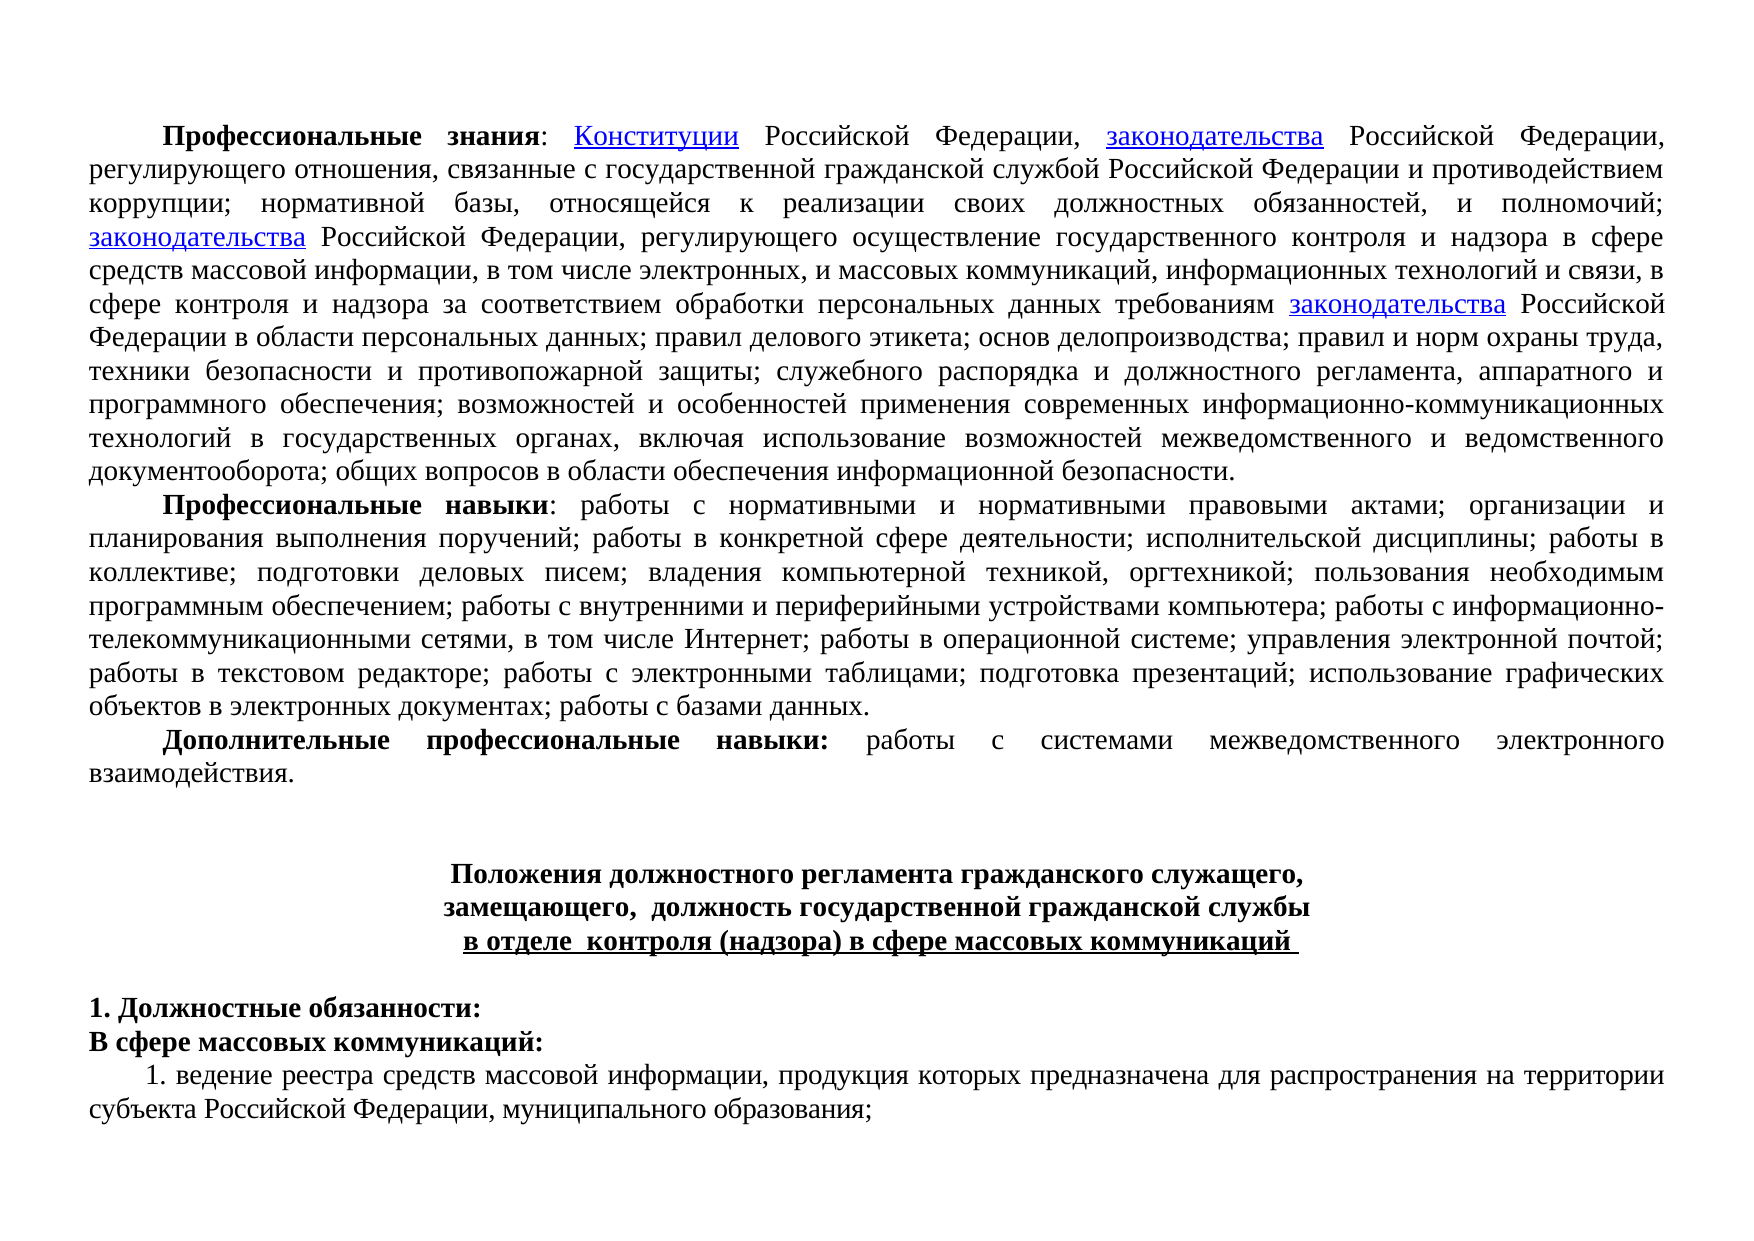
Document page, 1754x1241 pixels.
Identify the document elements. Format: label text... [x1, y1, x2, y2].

text Положения должностного регламента гражданского служащего, [89, 856, 1665, 889]
text Дополнительные профессиональные навыки: работы с системами межведомственного электронного взаимодействия. [89, 722, 1665, 789]
text 1. ведение реестра средств массовой информации, продукция которых предназначена для распространения на территории субъекта Российской Федерации, муниципального образования; [89, 1057, 1665, 1124]
text 1. Должностные обязанности: [89, 990, 1665, 1024]
text Профессиональные навыки: работы с нормативными и нормативными правовыми актами; организации и планирования выполнения поручений; работы в конкретной сфере деятельности; исполнительской дисциплины; работы в коллективе; подготовки деловых писем; владения компьютерной техникой, оргтехникой; пользования необходимым программным обеспечением; работы с внутренними и периферийными устройствами компьютера; работы с информационно-телекоммуникационными сетями, в том числе Интернет; работы в операционной системе; управления электронной почтой; работы в текстовом редакторе; работы с электронными таблицами; подготовка презентаций; использование графических объектов в электронных документах; работы с базами данных. [89, 487, 1665, 722]
text замещающего, должность государственной гражданской службы [89, 889, 1665, 923]
text в отделе контроля (надзора) в сфере массовых коммуникаций [89, 923, 1665, 957]
text Профессиональные знания: Конституции Российской Федерации, законодательства Российской Федерации, регулирующего отношения, связанные с государственной гражданской службой Российской Федерации и противодействием коррупции; нормативной базы, относящейся к реализации своих должностных обязанностей, и полномочий; законодательства Российской Федерации, регулирующего осуществление государственного контроля и надзора в сфере средств массовой информации, в том числе электронных, и массовых коммуникаций, информационных технологий и связи, в сфере контроля и надзора за соответствием обработки персональных данных требованиям законодательства Российской Федерации в области персональных данных; правил делового этикета; основ делопроизводства; правил и норм охраны труда, техники безопасности и противопожарной защиты; служебного распорядка и должностного регламента, аппаратного и программного обеспечения; возможностей и особенностей применения современных информационно-коммуникационных технологий в государственных органах, включая использование возможностей межведомственного и ведомственного документооборота; общих вопросов в области обеспечения информационной безопасности. [89, 118, 1665, 487]
text В сфере массовых коммуникаций: [89, 1024, 1665, 1057]
